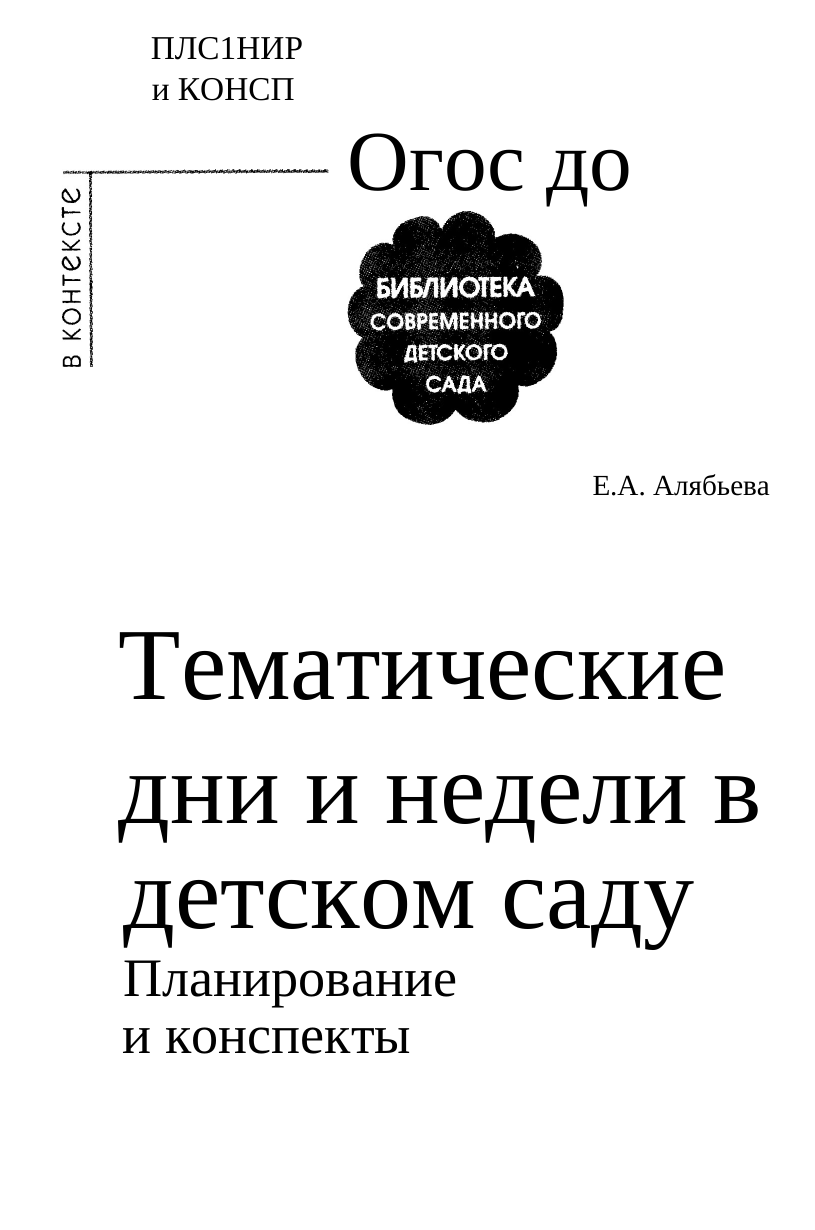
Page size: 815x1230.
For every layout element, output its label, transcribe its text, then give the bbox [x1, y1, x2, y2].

picture [347, 211, 564, 425]
text Планирование и конспекты [123, 950, 478, 1065]
picture [61, 169, 329, 367]
text Е.А. Алябьева [46, 468, 770, 502]
text Тематические [118, 615, 772, 721]
subtitle ПЛС1НИР и КОНСП [151, 29, 322, 108]
text дни и недели в детском саду [118, 739, 772, 950]
